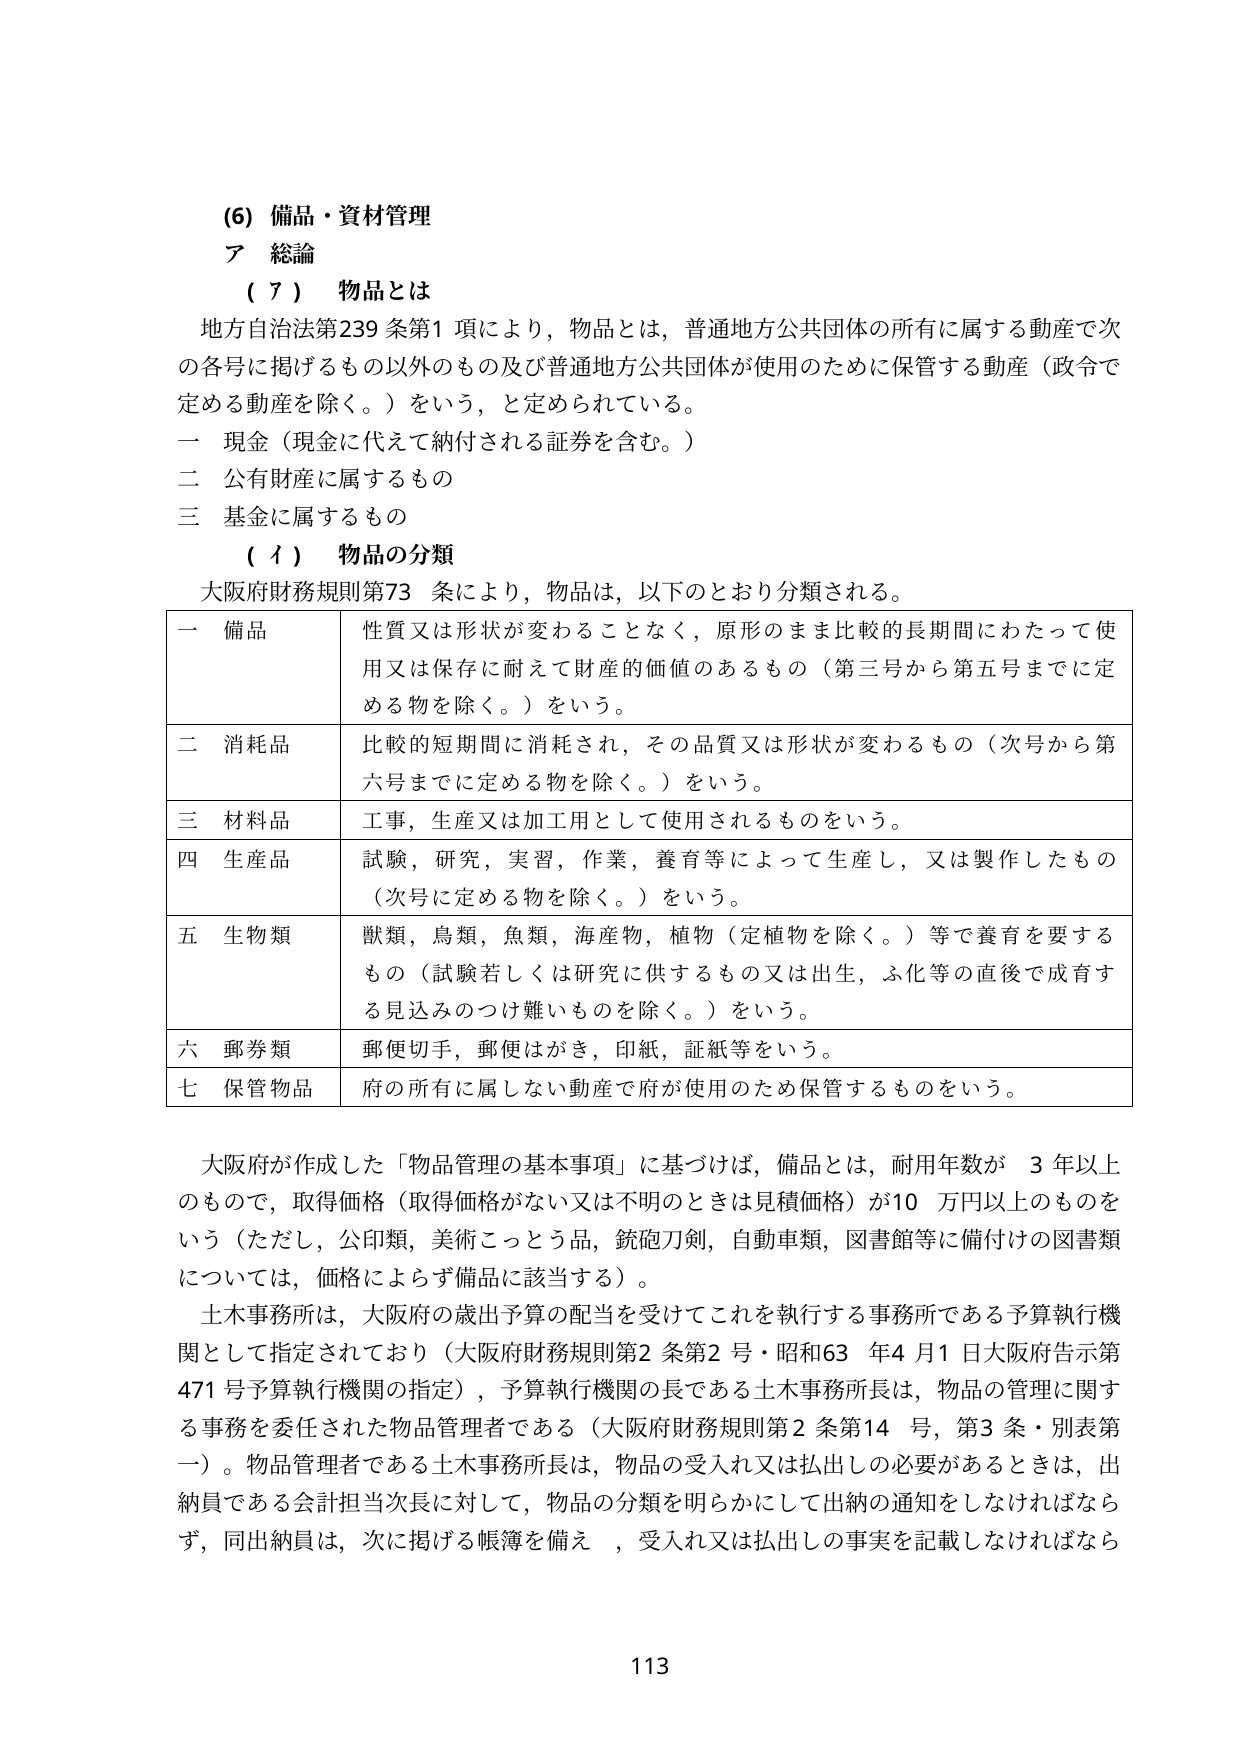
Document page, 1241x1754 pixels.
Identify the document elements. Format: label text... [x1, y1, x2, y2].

text 大阪府財務規則第73条により，物品は，以下のとおり分類される。 [178, 572, 1122, 610]
text 二 公有財産に属するもの [178, 459, 1122, 497]
text 大阪府が作成した「物品管理の基本事項」に基づけば，備品とは，耐用年数が 3 年以上のもので，取得価格（取得価格がない又は不明のときは見積価格）が10 万円以上のものをいう（ただし，公印類，美術こっとう品，銃砲刀剣，自動車類，図書館等に備付けの図書類については，価格によらず備品に該当する）。 [178, 1144, 1122, 1295]
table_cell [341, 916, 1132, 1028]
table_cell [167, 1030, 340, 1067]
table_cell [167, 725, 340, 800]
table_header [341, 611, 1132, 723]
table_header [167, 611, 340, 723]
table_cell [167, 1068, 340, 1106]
text 三 基金に属するもの [178, 497, 1122, 534]
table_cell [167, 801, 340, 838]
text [178, 1295, 1122, 1558]
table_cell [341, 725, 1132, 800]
subtitle (ｲ) 物品の分類 [178, 534, 1122, 572]
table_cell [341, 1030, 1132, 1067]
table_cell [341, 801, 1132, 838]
subtitle 備品・資材管理 [201, 196, 1122, 234]
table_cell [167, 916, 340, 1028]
text 一 現金（現金に代えて納付される証券を含む。） [178, 422, 1122, 459]
subtitle ア 総論 [219, 234, 1122, 271]
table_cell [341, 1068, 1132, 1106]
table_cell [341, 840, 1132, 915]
text 地方自治法第239条第1項により，物品とは，普通地方公共団体の所有に属する動産で次の各号に掲げるもの以外のもの及び普通地方公共団体が使用のために保管する動産（政令で定める動産を除く。）をいう，と定められている。 [178, 309, 1122, 422]
subtitle (ｱ) 物品とは [178, 271, 1122, 309]
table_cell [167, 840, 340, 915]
